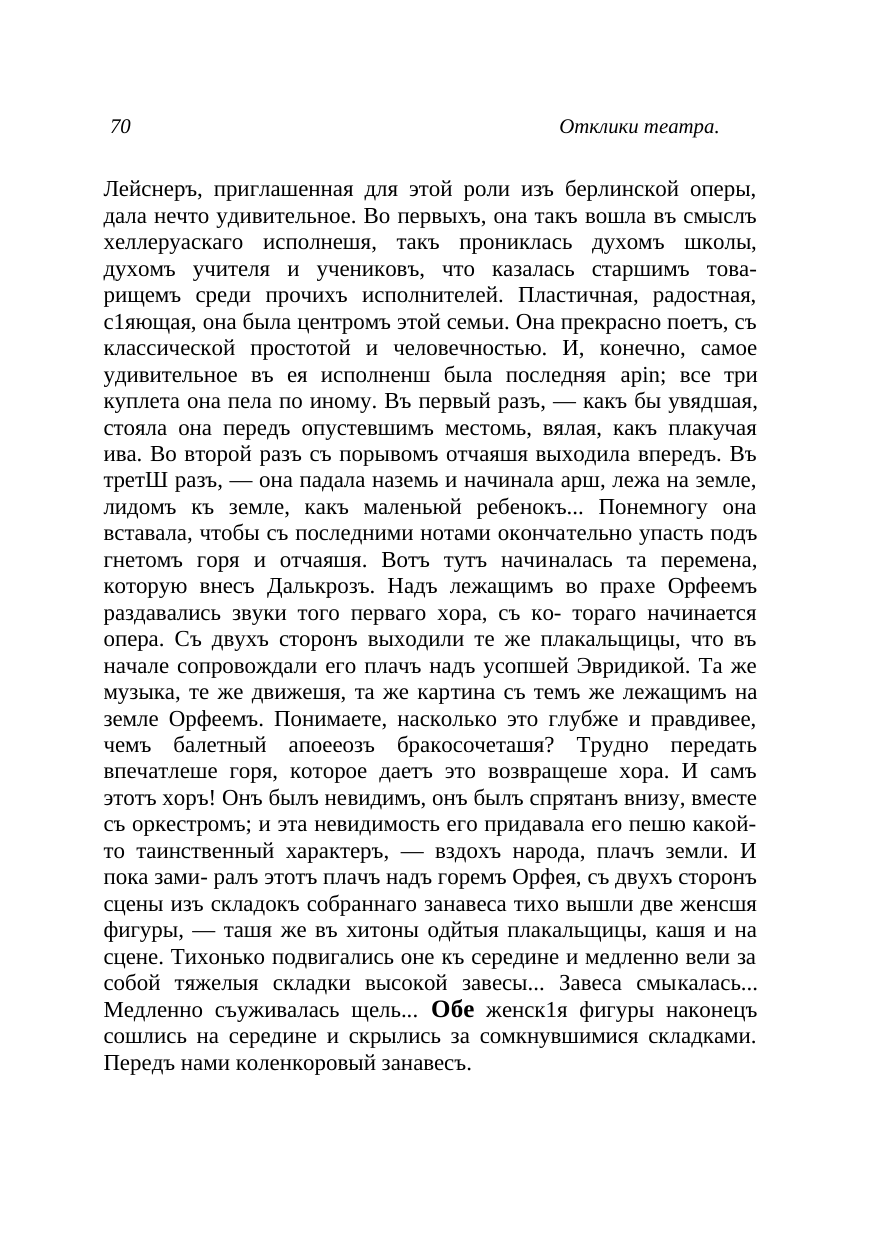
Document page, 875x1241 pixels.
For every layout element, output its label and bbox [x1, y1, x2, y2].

text [103, 176, 758, 1075]
